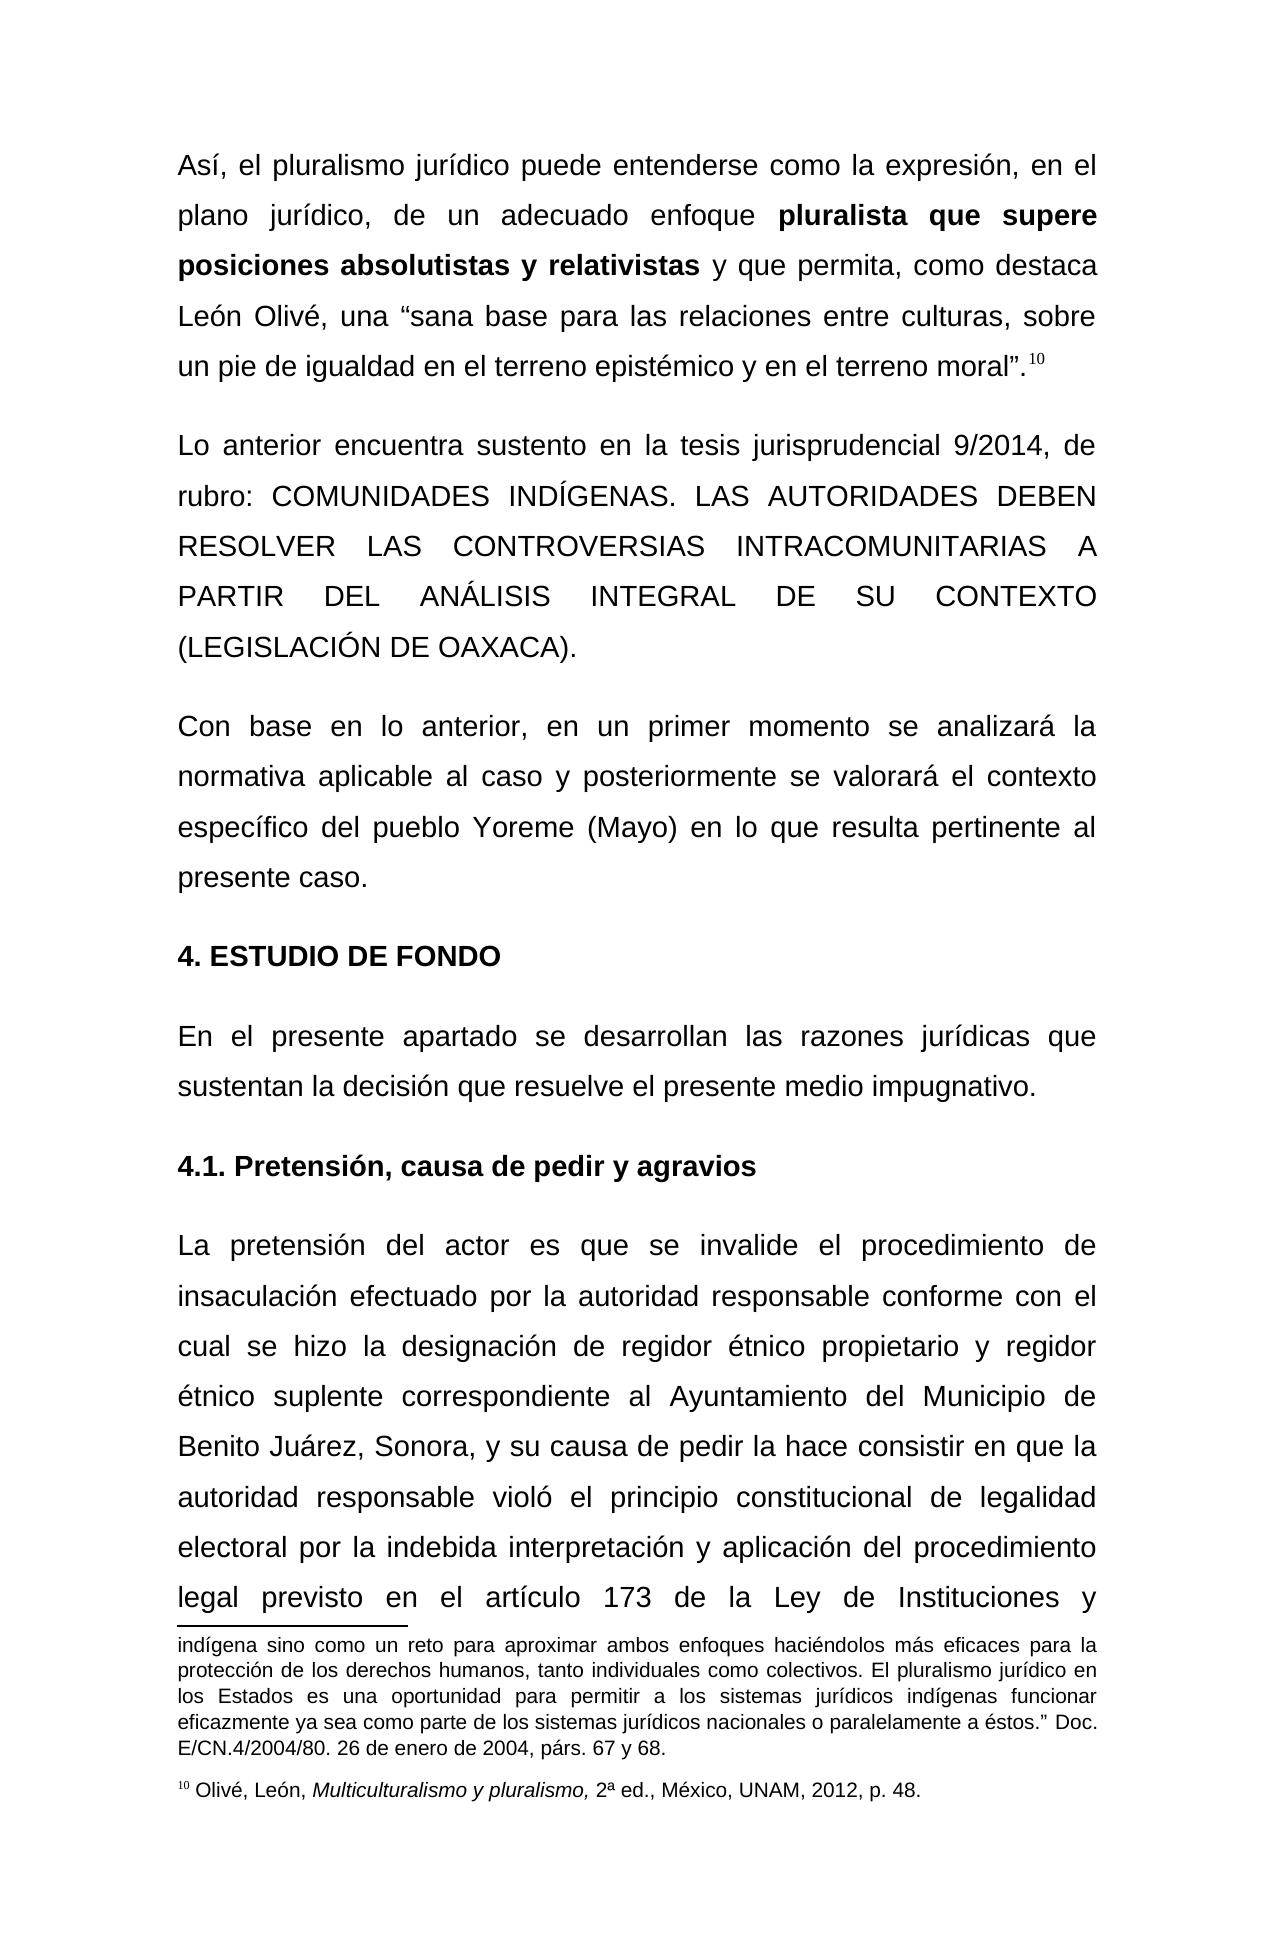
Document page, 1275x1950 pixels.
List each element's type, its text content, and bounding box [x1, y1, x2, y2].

text 4. ESTUDIO DE FONDO [177, 939, 1098, 973]
text Con base en lo anterior, en un primer momento se analizará la normativa aplicable al caso y posteriormente se valorará el contexto específico del pueblo Yoreme (Mayo) en lo que resulta pertinente al presente caso. [177, 709, 1098, 893]
text 4.1. Pretensión, causa de pedir y agravios [177, 1149, 1098, 1182]
text En el presente apartado se desarrollan las razones jurídicas que sustentan la decisión que resuelve el presente medio impugnativo. [177, 1019, 1098, 1103]
text Lo anterior encuentra sustento en la tesis jurisprudencial 9/2014, de rubro: COMUNIDADES INDÍGENAS. LAS AUTORIDADES DEBEN RESOLVER LAS CONTROVERSIAS INTRACOMUNITARIAS A PARTIR DEL ANÁLISIS INTEGRAL DE SU CONTEXTO (LEGISLACIÓN DE OAXACA). [177, 428, 1098, 663]
text Así, el pluralismo jurídico puede entenderse como la expresión, en el plano jurídico, de un adecuado enfoque pluralista que supere posiciones absolutistas y relativistas y que permita, como destaca León Olivé, una “sana base para las relaciones entre culturas, sobre un pie de igualdad en el terreno epistémico y en el terreno moral”. [177, 148, 1098, 382]
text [177, 1228, 1098, 1614]
